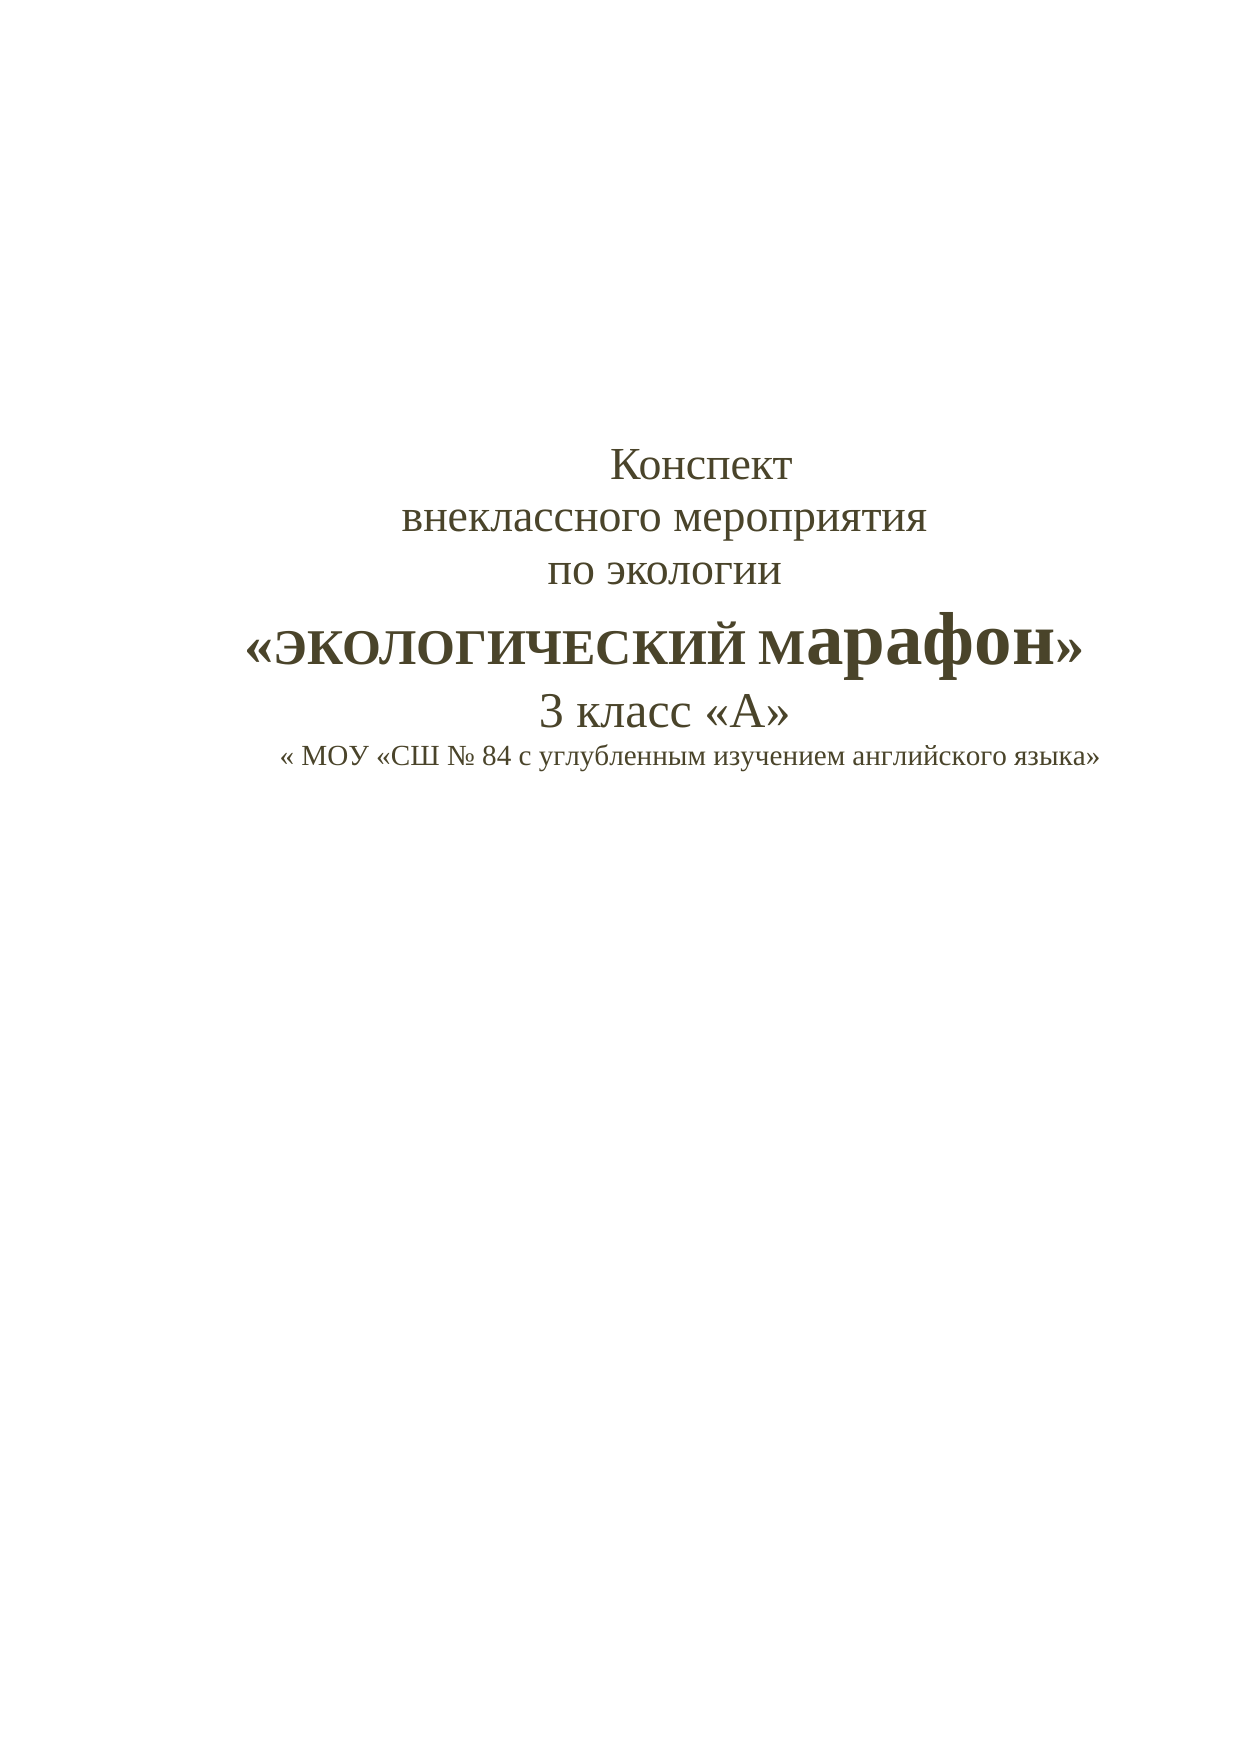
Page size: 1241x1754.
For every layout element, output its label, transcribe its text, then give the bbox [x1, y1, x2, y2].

text 3 класс «А» [177, 681, 1152, 738]
text « МОУ «СШ № 84 с углубленным изучением английского языка» [177, 738, 1152, 772]
text внеклассного мероприятия [177, 489, 1152, 542]
text Конспект [177, 436, 1152, 489]
text «ЭКОЛОГИЧЕСКИЙ Марафон» [177, 594, 1152, 681]
text по экологии [177, 542, 1152, 594]
